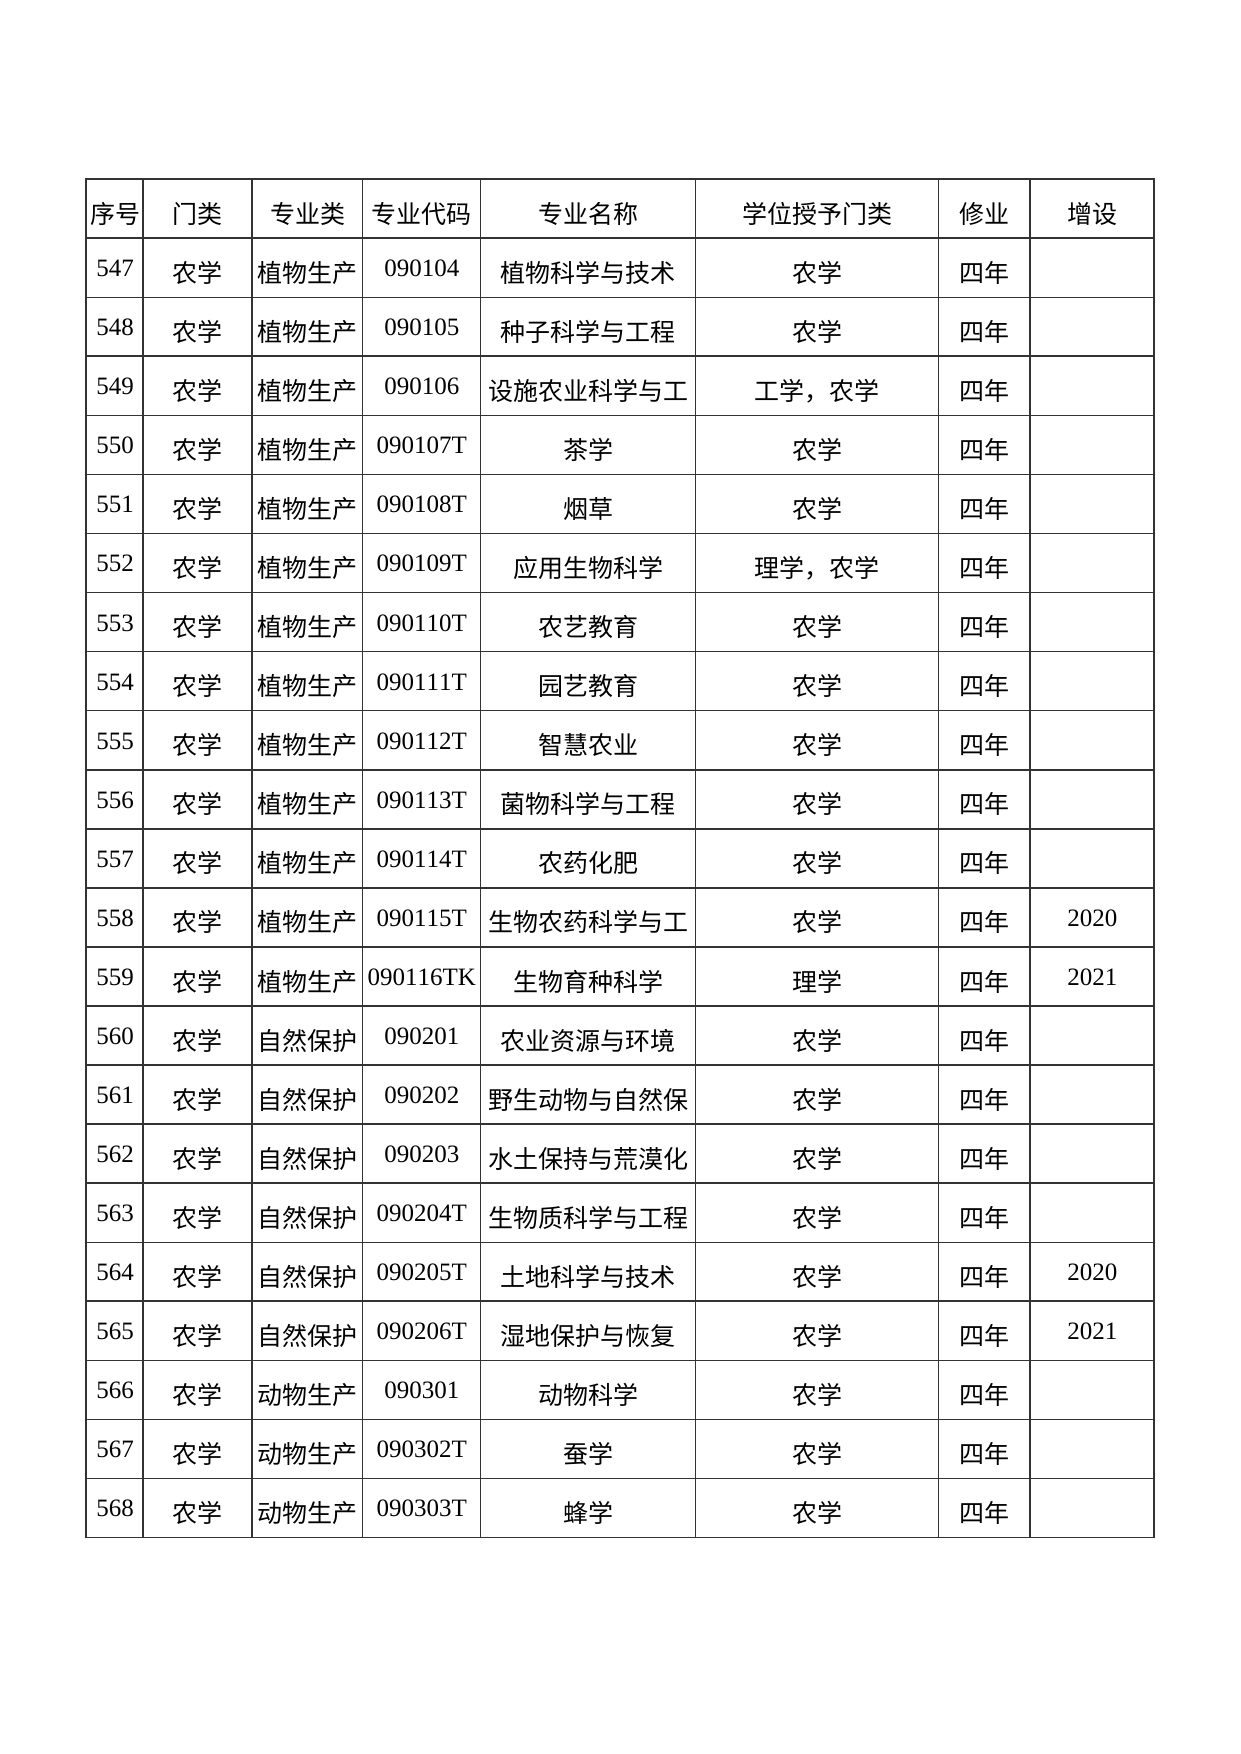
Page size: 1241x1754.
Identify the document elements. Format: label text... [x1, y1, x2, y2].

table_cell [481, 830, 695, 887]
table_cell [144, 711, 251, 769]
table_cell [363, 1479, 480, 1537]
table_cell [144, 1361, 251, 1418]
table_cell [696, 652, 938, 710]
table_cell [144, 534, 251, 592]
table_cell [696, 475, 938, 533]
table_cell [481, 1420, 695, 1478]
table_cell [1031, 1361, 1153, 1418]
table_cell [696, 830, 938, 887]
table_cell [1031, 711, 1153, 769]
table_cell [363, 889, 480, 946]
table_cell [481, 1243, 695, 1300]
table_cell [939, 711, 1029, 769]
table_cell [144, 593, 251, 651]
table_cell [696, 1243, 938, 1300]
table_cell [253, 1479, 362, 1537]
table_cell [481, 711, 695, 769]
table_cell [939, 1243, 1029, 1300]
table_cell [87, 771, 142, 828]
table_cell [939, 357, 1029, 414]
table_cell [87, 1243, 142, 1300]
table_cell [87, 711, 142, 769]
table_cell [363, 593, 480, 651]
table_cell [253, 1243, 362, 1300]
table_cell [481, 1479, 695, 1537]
table_header 学位授予门类 [696, 180, 938, 237]
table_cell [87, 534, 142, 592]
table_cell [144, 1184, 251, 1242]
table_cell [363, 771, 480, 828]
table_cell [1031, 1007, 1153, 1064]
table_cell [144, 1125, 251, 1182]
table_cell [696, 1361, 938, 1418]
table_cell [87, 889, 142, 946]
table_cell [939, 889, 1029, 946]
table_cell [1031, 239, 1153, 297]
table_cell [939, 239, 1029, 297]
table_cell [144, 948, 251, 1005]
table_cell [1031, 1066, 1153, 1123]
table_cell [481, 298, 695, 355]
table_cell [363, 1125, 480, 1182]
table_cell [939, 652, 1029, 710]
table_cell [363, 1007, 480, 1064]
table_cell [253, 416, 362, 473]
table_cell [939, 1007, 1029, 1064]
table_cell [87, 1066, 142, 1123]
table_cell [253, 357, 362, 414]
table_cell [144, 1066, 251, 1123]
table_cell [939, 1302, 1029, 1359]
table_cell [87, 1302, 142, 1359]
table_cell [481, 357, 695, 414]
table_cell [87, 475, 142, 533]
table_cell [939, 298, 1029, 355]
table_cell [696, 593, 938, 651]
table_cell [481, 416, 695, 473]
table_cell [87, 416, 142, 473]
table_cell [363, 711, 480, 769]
table_header 门类 [144, 180, 251, 237]
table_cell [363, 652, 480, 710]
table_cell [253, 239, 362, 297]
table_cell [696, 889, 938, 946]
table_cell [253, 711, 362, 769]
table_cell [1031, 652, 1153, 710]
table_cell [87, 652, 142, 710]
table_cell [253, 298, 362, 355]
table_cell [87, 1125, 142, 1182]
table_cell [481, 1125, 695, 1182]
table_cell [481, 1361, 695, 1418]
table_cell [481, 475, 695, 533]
table_header 专业类 [253, 180, 362, 237]
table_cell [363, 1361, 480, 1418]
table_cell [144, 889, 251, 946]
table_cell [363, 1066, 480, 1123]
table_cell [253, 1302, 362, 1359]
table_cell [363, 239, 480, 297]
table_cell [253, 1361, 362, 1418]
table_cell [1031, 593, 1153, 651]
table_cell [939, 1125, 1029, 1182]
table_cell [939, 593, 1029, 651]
table_header 修业 年限 [939, 180, 1029, 237]
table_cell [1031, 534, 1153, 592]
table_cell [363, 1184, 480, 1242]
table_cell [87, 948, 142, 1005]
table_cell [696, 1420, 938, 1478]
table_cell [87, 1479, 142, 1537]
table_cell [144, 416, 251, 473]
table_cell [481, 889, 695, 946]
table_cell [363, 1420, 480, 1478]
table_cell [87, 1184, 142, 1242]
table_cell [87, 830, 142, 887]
table_header 专业代码 [363, 180, 480, 237]
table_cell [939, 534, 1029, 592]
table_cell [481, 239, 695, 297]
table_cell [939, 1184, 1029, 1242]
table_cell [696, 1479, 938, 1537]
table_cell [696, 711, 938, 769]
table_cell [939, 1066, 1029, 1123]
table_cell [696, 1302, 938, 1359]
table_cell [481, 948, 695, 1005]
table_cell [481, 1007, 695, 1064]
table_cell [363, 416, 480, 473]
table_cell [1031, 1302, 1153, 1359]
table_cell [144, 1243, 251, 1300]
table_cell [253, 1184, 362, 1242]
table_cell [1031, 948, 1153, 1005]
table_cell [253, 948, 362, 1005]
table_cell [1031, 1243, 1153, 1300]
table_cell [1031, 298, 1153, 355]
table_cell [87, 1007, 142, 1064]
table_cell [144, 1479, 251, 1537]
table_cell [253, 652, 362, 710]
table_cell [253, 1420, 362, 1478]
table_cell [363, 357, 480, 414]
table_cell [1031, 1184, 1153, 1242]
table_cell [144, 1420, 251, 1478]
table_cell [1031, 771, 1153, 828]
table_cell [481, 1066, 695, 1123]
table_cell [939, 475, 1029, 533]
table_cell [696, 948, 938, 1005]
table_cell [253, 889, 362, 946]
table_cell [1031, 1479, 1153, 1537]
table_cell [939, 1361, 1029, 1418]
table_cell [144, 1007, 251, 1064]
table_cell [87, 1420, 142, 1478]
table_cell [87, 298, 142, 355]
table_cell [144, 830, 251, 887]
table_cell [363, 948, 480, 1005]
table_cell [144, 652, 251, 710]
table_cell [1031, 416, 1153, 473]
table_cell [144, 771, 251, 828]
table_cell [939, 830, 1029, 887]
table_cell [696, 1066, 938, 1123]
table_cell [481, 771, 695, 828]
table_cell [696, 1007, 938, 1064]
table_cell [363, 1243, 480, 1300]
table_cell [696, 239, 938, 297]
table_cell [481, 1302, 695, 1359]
table_header 序号 [87, 180, 142, 237]
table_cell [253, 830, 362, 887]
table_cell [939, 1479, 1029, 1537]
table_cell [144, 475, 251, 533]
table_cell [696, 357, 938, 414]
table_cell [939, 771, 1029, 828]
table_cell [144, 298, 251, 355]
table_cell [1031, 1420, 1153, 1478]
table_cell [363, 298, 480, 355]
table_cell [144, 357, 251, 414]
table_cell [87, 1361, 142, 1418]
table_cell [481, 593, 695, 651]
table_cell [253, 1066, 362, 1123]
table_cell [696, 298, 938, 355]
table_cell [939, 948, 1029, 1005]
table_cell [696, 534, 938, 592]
table_header 增设 [1031, 180, 1153, 237]
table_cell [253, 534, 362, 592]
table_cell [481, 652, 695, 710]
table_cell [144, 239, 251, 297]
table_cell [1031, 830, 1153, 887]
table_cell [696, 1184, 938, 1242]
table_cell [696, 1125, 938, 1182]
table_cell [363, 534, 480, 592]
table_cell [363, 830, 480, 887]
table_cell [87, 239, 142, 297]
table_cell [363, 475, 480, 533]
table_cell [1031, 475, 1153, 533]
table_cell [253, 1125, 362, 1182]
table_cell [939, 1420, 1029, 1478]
table_header 专业名称 [481, 180, 695, 237]
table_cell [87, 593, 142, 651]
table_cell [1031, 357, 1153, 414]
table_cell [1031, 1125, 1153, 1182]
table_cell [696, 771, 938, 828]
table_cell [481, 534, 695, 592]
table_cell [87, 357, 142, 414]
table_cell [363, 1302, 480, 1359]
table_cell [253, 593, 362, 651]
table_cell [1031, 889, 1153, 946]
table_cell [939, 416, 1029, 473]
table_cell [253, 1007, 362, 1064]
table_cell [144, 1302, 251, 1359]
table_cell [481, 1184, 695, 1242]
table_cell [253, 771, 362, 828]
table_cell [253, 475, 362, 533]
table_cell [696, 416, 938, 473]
